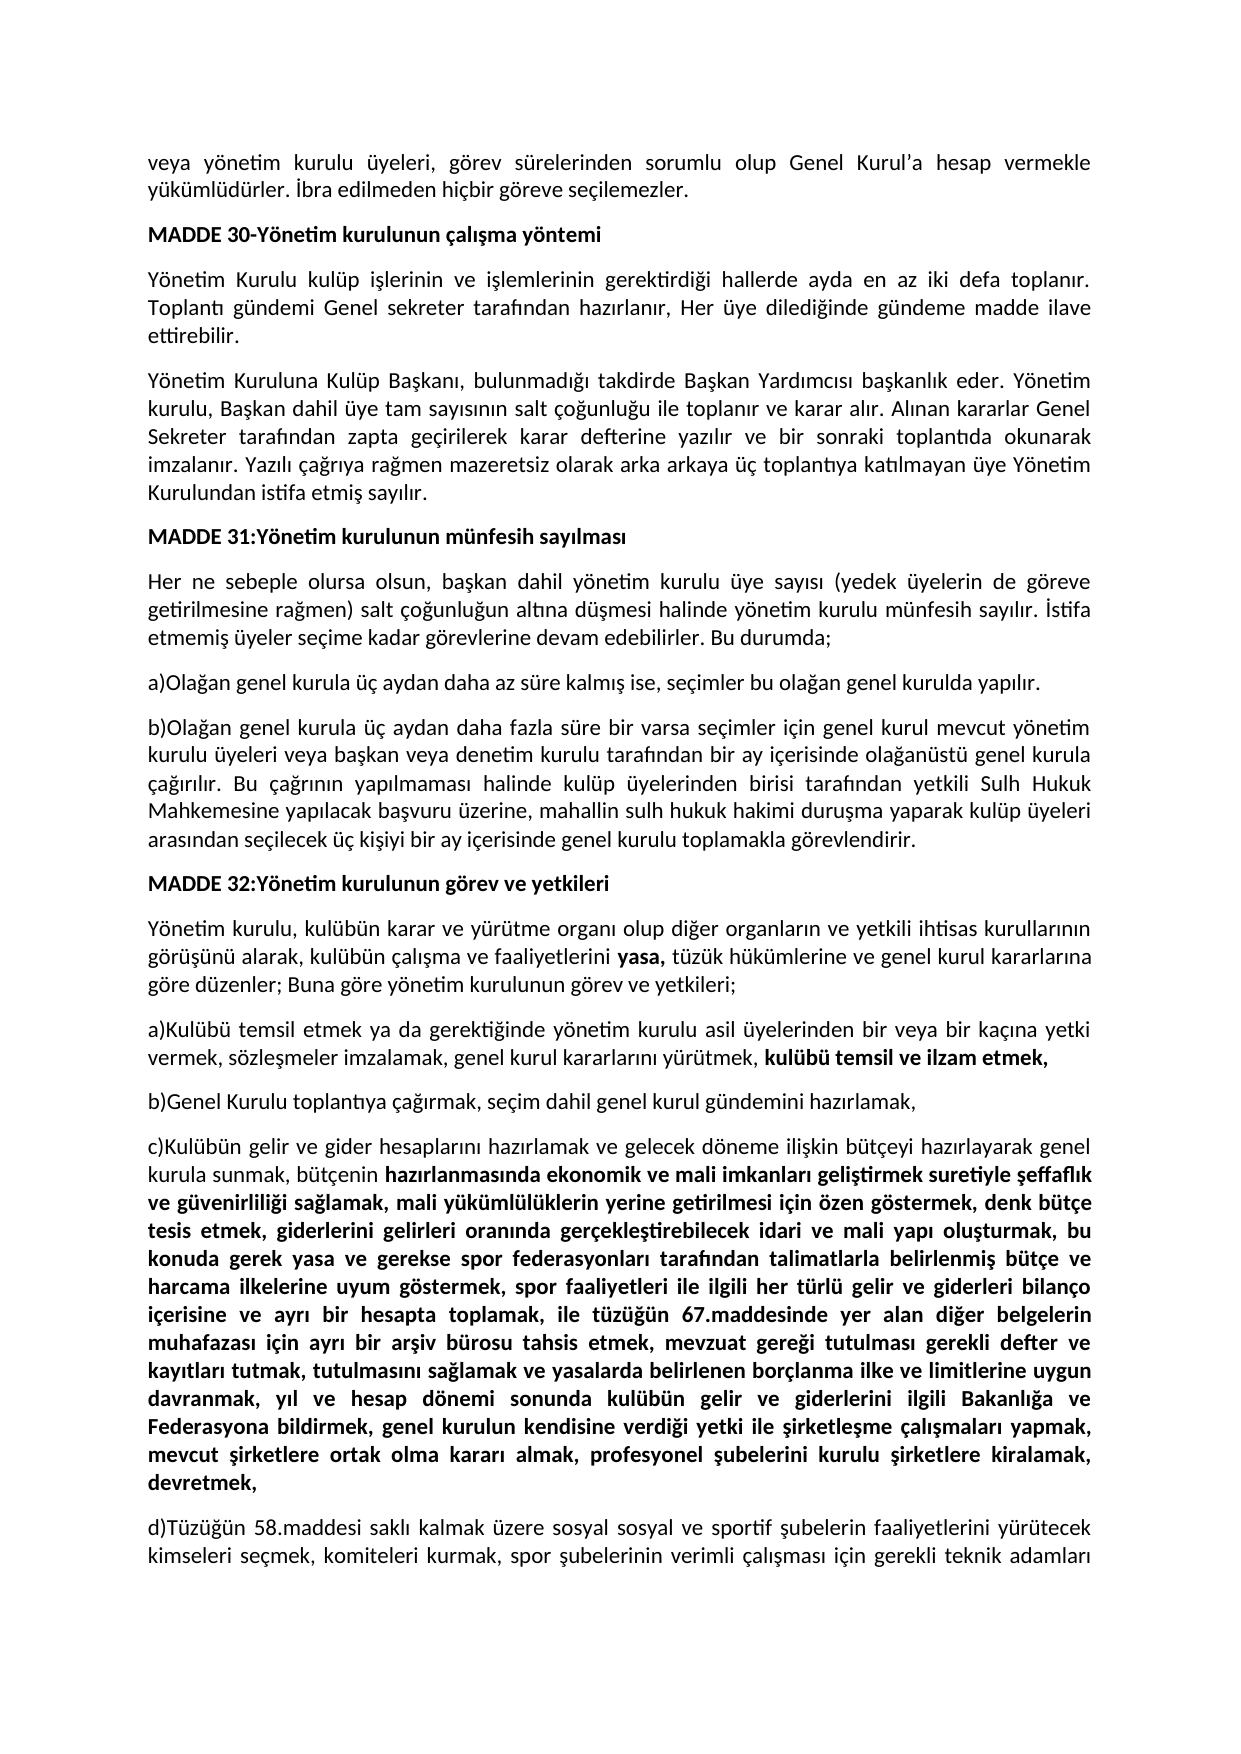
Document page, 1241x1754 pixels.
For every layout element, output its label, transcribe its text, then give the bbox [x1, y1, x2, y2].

text MADDE 30-Yönetim kurulunun çalışma yöntemi [148, 220, 1093, 248]
text Her ne sebeple olursa olsun, başkan dahil yönetim kurulu üye sayısı (yedek üyelerin de göreve getirilmesine rağmen) salt çoğunluğun altına düşmesi halinde yönetim kurulu münfesih sayılır. İstifa etmemiş üyeler seçime kadar görevlerine devam edebilirler. Bu durumda; [148, 567, 1093, 651]
text a)Olağan genel kurula üç aydan daha az süre kalmış ise, seçimler bu olağan genel kurulda yapılır. [148, 668, 1093, 696]
text Yönetim kurulu, kulübün karar ve yürütme organı olup diğer organların ve yetkili ihtisas kurullarının görüşünü alarak, kulübün çalışma ve faaliyetlerini yasa, tüzük hükümlerine ve genel kurul kararlarına göre düzenler; Buna göre yönetim kurulunun görev ve yetkileri; [148, 914, 1093, 998]
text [148, 148, 1093, 204]
text b)Genel Kurulu toplantıya çağırmak, seçim dahil genel kurul gündemini hazırlamak, [148, 1087, 1093, 1116]
text MADDE 31:Yönetim kurulunun münfesih sayılması [148, 522, 1093, 551]
text a)Kulübü temsil etmek ya da gerektiğinde yönetim kurulu asil üyelerinden bir veya bir kaçına yetki vermek, sözleşmeler imzalamak, genel kurul kararlarını yürütmek, kulübü temsil ve ilzam etmek, [148, 1015, 1093, 1071]
text MADDE 32:Yönetim kurulunun görev ve yetkileri [148, 869, 1093, 897]
text b)Olağan genel kurula üç aydan daha fazla süre bir varsa seçimler için genel kurul mevcut yönetim kurulu üyeleri veya başkan veya denetim kurulu tarafından bir ay içerisinde olağanüstü genel kurula çağırılır. Bu çağrının yapılmaması halinde kulüp üyelerinden birisi tarafından yetkili Sulh Hukuk Mahkemesine yapılacak başvuru üzerine, mahallin sulh hukuk hakimi duruşma yaparak kulüp üyeleri arasından seçilecek üç kişiyi bir ay içerisinde genel kurulu toplamakla görevlendirir. [148, 713, 1093, 853]
text Yönetim Kurulu kulüp işlerinin ve işlemlerinin gerektirdiği hallerde ayda en az iki defa toplanır. Toplantı gündemi Genel sekreter tarafından hazırlanır, Her üye dilediğinde gündeme madde ilave ettirebilir. [148, 265, 1093, 349]
text c)Kulübün gelir ve gider hesaplarını hazırlamak ve gelecek döneme ilişkin bütçeyi hazırlayarak genel kurula sunmak, bütçenin hazırlanmasında ekonomik ve mali imkanları geliştirmek suretiyle şeffaflık ve güvenirliliği sağlamak, mali yükümlülüklerin yerine getirilmesi için özen göstermek, denk bütçe tesis etmek, giderlerini gelirleri oranında gerçekleştirebilecek idari ve mali yapı oluşturmak, bu konuda gerek yasa ve gerekse spor federasyonları tarafından talimatlarla belirlenmiş bütçe ve harcama ilkelerine uyum göstermek, spor faaliyetleri ile ilgili her türlü gelir ve giderleri bilanço içerisine ve ayrı bir hesapta toplamak, ile tüzüğün 67.maddesinde yer alan diğer belgelerin muhafazası için ayrı bir arşiv bürosu tahsis etmek, mevzuat gereği tutulması gerekli defter ve kayıtları tutmak, tutulmasını sağlamak ve yasalarda belirlenen borçlanma ilke ve limitlerine uygun davranmak, yıl ve hesap dönemi sonunda kulübün gelir ve giderlerini ilgili Bakanlığa ve Federasyona bildirmek, genel kurulun kendisine verdiği yetki ile şirketleşme çalışmaları yapmak, mevcut şirketlere ortak olma kararı almak, profesyonel şubelerini kurulu şirketlere kiralamak, devretmek, [148, 1132, 1093, 1496]
text Yönetim Kuruluna Kulüp Başkanı, bulunmadığı takdirde Başkan Yardımcısı başkanlık eder. Yönetim kurulu, Başkan dahil üye tam sayısının salt çoğunluğu ile toplanır ve karar alır. Alınan kararlar Genel Sekreter tarafından zapta geçirilerek karar defterine yazılır ve bir sonraki toplantıda okunarak imzalanır. Yazılı çağrıya rağmen mazeretsiz olarak arka arkaya üç toplantıya katılmayan üye Yönetim Kurulundan istifa etmiş sayılır. [148, 366, 1093, 506]
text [148, 1513, 1093, 1569]
